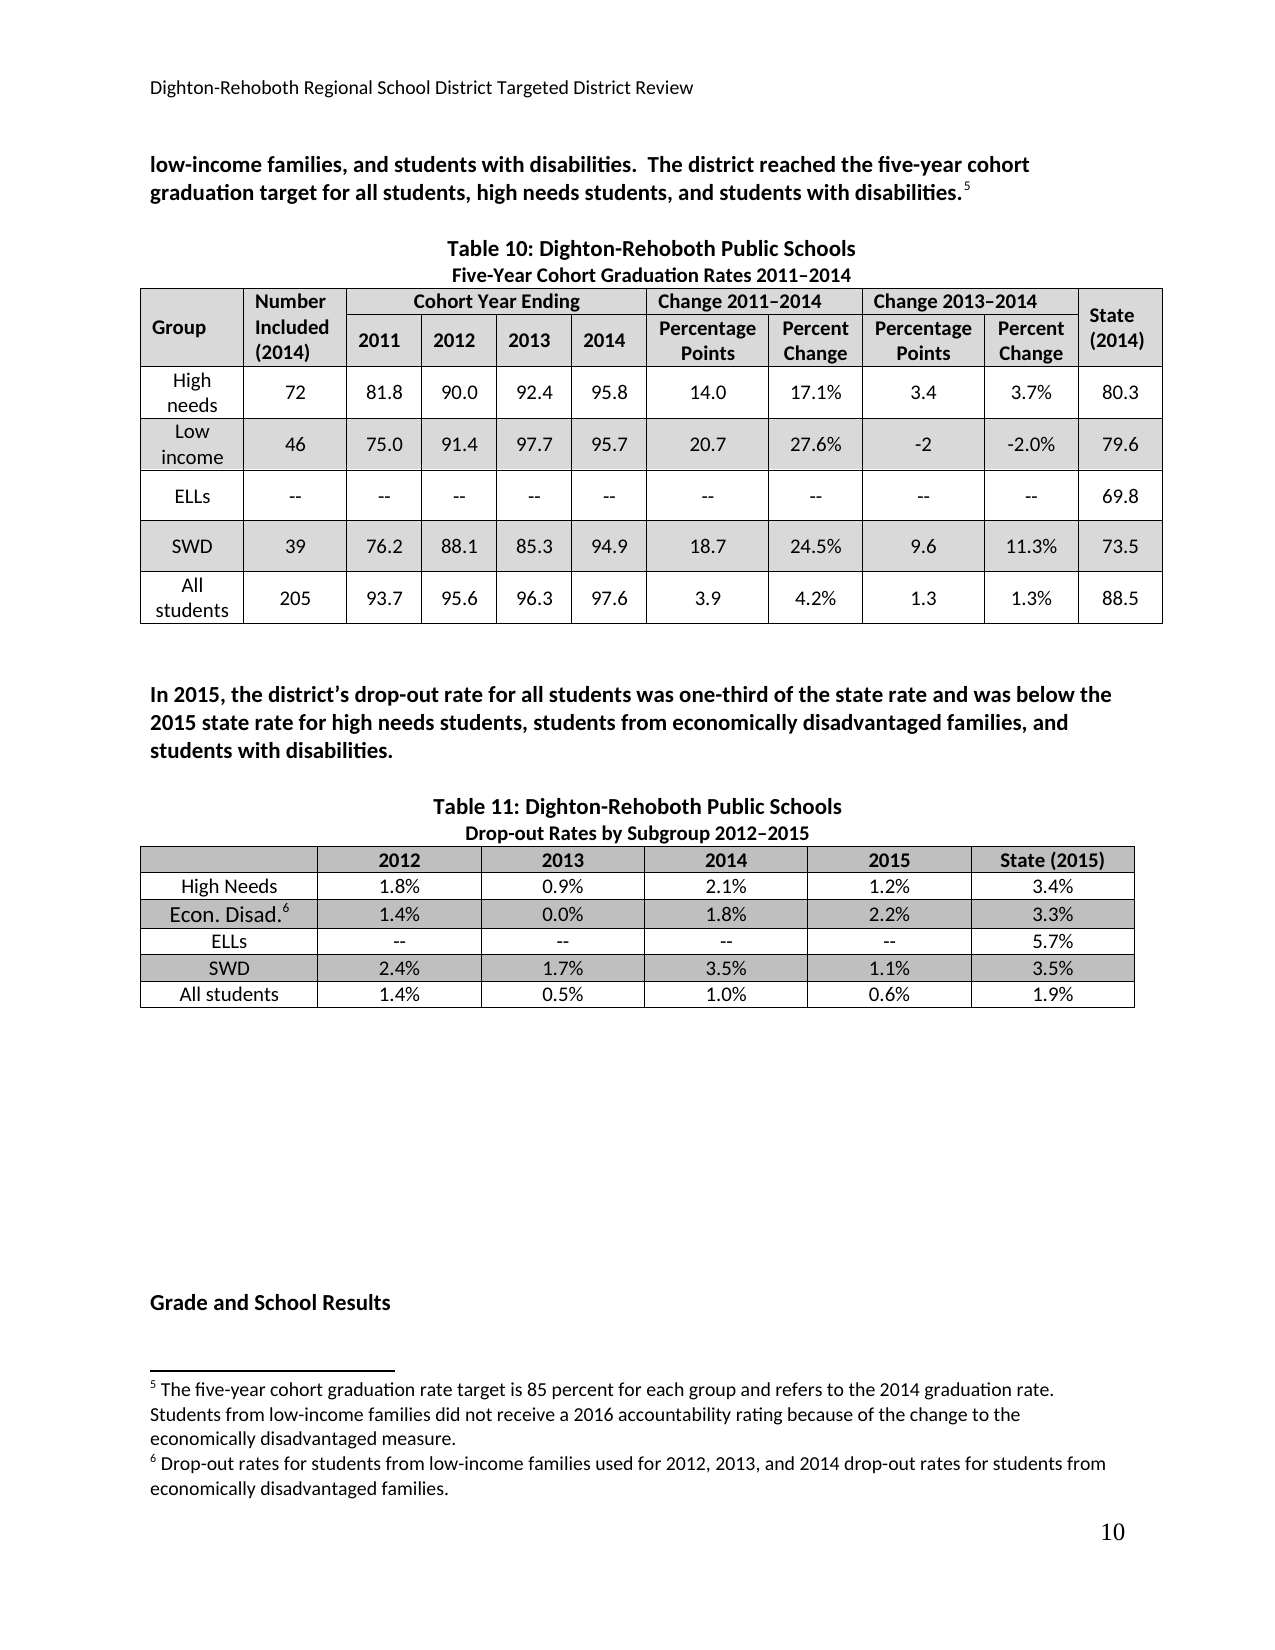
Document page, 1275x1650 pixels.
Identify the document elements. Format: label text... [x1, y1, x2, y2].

table_cell 3.7% [985, 367, 1078, 418]
table_cell 0.6% [808, 982, 971, 1007]
table_cell Percentage Points [863, 315, 984, 366]
table_cell 46 [244, 419, 346, 469]
table_cell 1.3 [863, 572, 984, 623]
table_cell 17.1% [769, 367, 862, 418]
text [150, 150, 1125, 206]
table_cell 2.1% [645, 873, 807, 899]
table_cell 2.4% [318, 955, 481, 981]
table_cell High needs [141, 367, 243, 418]
table_cell 2011 [347, 315, 421, 366]
table_cell -- [808, 929, 971, 954]
table_cell 1.4% [318, 900, 481, 928]
table_cell 73.5 [1079, 521, 1162, 571]
table_cell 2013 [497, 315, 571, 366]
table_cell 88.5 [1079, 572, 1162, 623]
table_cell -- [347, 471, 421, 520]
table_cell 24.5% [769, 521, 862, 571]
table_cell 97.6 [572, 572, 646, 623]
table_cell 11.3% [985, 521, 1078, 571]
table_cell All students [141, 572, 243, 623]
text In 2015, the district’s drop-out rate for all students was one-third of the state rate and was below the 2015 state rate for high needs students, students from economically disadvantaged families, and students with disabilities. [150, 680, 1125, 764]
table_cell -- [572, 471, 646, 520]
table_cell 0.0% [482, 900, 644, 928]
table_header Table 10: Dighton-Rehoboth Public Schools Five-Year Cohort Graduation Rates 2011–2014 [141, 234, 1162, 287]
table_cell -- [769, 471, 862, 520]
table_cell High Needs [141, 873, 317, 899]
table_cell -- [422, 471, 496, 520]
table_cell 1.8% [645, 900, 807, 928]
table_cell 72 [244, 367, 346, 418]
table_cell 3.4% [972, 873, 1134, 899]
table_cell 95.8 [572, 367, 646, 418]
table_cell 3.9 [647, 572, 768, 623]
table_cell Change 2013–2014 [863, 289, 1078, 314]
table_cell 79.6 [1079, 419, 1162, 469]
table_cell 1.4% [318, 982, 481, 1007]
table_cell State (2014) [1079, 289, 1162, 366]
table_cell Number Included (2014) [244, 289, 346, 366]
table_cell 1.9% [972, 982, 1134, 1007]
table_cell Percent Change [769, 315, 862, 366]
table_cell 2014 [645, 847, 807, 872]
table_cell 91.4 [422, 419, 496, 469]
table_cell 90.0 [422, 367, 496, 418]
table_cell ELLs [141, 471, 243, 520]
table_cell SWD [141, 955, 317, 981]
table_cell 18.7 [647, 521, 768, 571]
table_cell 1.0% [645, 982, 807, 1007]
table_cell 75.0 [347, 419, 421, 469]
table_cell Low income [141, 419, 243, 469]
table_cell Cohort Year Ending [347, 289, 646, 314]
table_cell -- [497, 471, 571, 520]
table_cell [141, 847, 317, 872]
table_cell 3.5% [972, 955, 1134, 981]
text Grade and School Results [150, 1288, 1125, 1316]
table_cell 85.3 [497, 521, 571, 571]
table_cell Econ. Disad. [141, 900, 317, 928]
table_cell -- [647, 471, 768, 520]
table_cell -2 [863, 419, 984, 469]
table_cell 95.7 [572, 419, 646, 469]
table_cell 2014 [572, 315, 646, 366]
table_cell 92.4 [497, 367, 571, 418]
table_cell 1.2% [808, 873, 971, 899]
table_cell 93.7 [347, 572, 421, 623]
table_cell 39 [244, 521, 346, 571]
table_cell 69.8 [1079, 471, 1162, 520]
table_cell 2.2% [808, 900, 971, 928]
table_cell 20.7 [647, 419, 768, 469]
table_cell 95.6 [422, 572, 496, 623]
table_cell 0.5% [482, 982, 644, 1007]
table_cell 3.3% [972, 900, 1134, 928]
table_cell Change 2011–2014 [647, 289, 862, 314]
table_cell 0.9% [482, 873, 644, 899]
table_cell State (2015) [972, 847, 1134, 872]
table_cell 96.3 [497, 572, 571, 623]
table_cell 5.7% [972, 929, 1134, 954]
table_cell 2012 [318, 847, 481, 872]
table_cell 3.5% [645, 955, 807, 981]
table_cell ELLs [141, 929, 317, 954]
table_header Table 11: Dighton-Rehoboth Public Schools Drop-out Rates by Subgroup 2012–2015 [141, 792, 1134, 846]
table_cell -- [482, 929, 644, 954]
table_cell 94.9 [572, 521, 646, 571]
table_cell 14.0 [647, 367, 768, 418]
table_cell Group [141, 289, 243, 366]
table_cell -- [244, 471, 346, 520]
table_cell -- [318, 929, 481, 954]
table_cell 205 [244, 572, 346, 623]
table_cell 1.8% [318, 873, 481, 899]
table_cell Percent Change [985, 315, 1078, 366]
table_cell Percentage Points [647, 315, 768, 366]
table_cell 81.8 [347, 367, 421, 418]
table_cell 2012 [422, 315, 496, 366]
table_cell -- [863, 471, 984, 520]
table_cell 76.2 [347, 521, 421, 571]
table_cell 1.7% [482, 955, 644, 981]
table_cell 88.1 [422, 521, 496, 571]
table_cell 1.3% [985, 572, 1078, 623]
table_cell 97.7 [497, 419, 571, 469]
table_cell 27.6% [769, 419, 862, 469]
table_cell All students [141, 982, 317, 1007]
table_cell 9.6 [863, 521, 984, 571]
table_cell 2013 [482, 847, 644, 872]
table_cell 1.1% [808, 955, 971, 981]
table_cell -- [985, 471, 1078, 520]
table_cell 2015 [808, 847, 971, 872]
table_cell 3.4 [863, 367, 984, 418]
table_cell 80.3 [1079, 367, 1162, 418]
table_cell SWD [141, 521, 243, 571]
table_cell -2.0% [985, 419, 1078, 469]
table_cell 4.2% [769, 572, 862, 623]
table_cell -- [645, 929, 807, 954]
